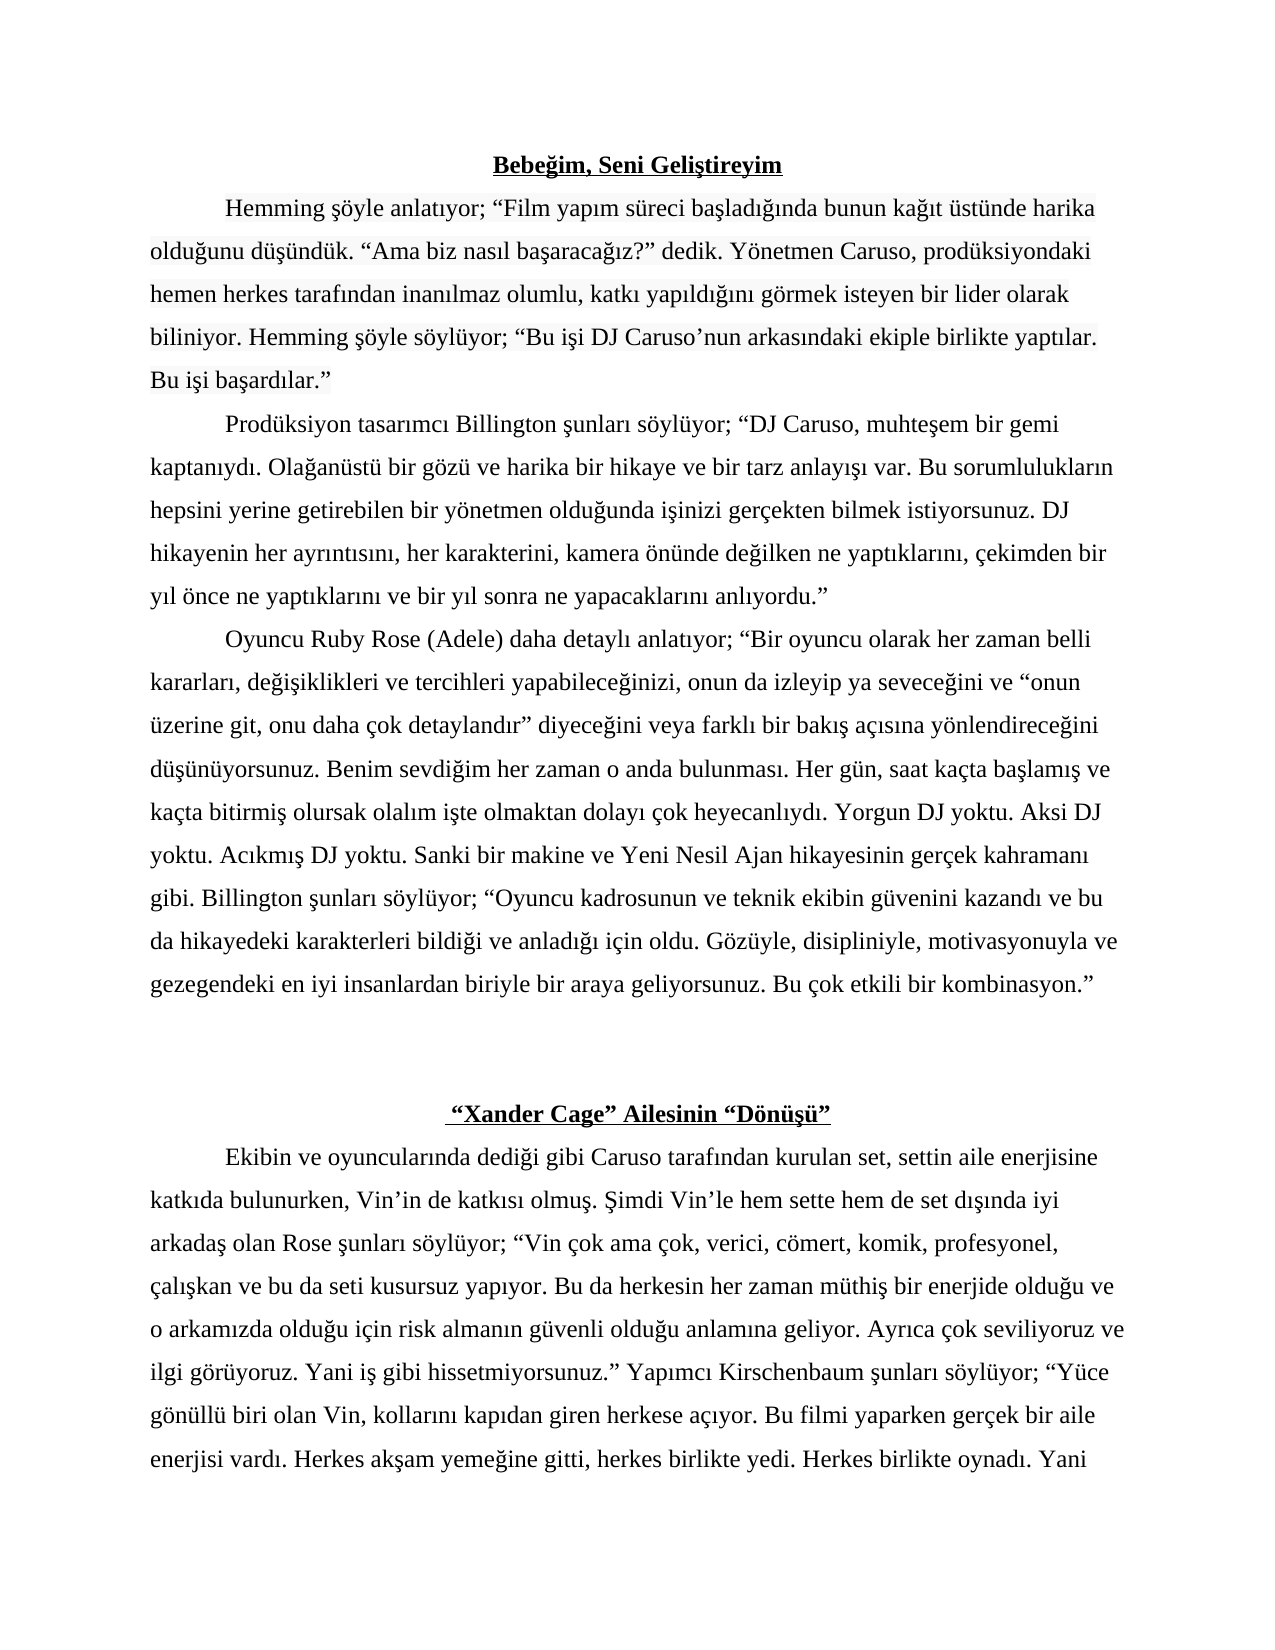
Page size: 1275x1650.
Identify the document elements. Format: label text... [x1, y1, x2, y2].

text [150, 1142, 1125, 1472]
text Bebeğim, Seni Geliştireyim [150, 150, 1125, 179]
text “Xander Cage” Ailesinin “Dönüşü” [150, 1099, 1125, 1127]
text Oyuncu Ruby Rose (Adele) daha detaylı anlatıyor; “Bir oyuncu olarak her zaman belli kararları, değişiklikleri ve tercihleri yapabileceğinizi, onun da izleyip ya seveceğini ve “onun üzerine git, onu daha çok detaylandır” diyeceğini veya farklı bir bakış açısına yönlendireceğini düşünüyorsunuz. Benim sevdiğim her zaman o anda bulunması. Her gün, saat kaçta başlamış ve kaçta bitirmiş olursak olalım işte olmaktan dolayı çok heyecanlıydı. Yorgun DJ yoktu. Aksi DJ yoktu. Acıkmış DJ yoktu. Sanki bir makine ve Yeni Nesil Ajan hikayesinin gerçek kahramanı gibi. Billington şunları söylüyor; “Oyuncu kadrosunun ve teknik ekibin güvenini kazandı ve bu da hikayedeki karakterleri bildiği ve anladığı için oldu. Gözüyle, disipliniyle, motivasyonuyla ve gezegendeki en iyi insanlardan biriyle bir araya geliyorsunuz. Bu çok etkili bir kombinasyon.” [150, 624, 1125, 1041]
text Hemming şöyle anlatıyor; “Film yapım süreci başladığında bunun kağıt üstünde harika olduğunu düşündük. “Ama biz nasıl başaracağız?” dedik. Yönetmen Caruso, prodüksiyondaki hemen herkes tarafından inanılmaz olumlu, katkı yapıldığını görmek isteyen bir lider olarak biliniyor. Hemming şöyle söylüyor; “Bu işi DJ Caruso’nun arkasındaki ekiple birlikte yaptılar. Bu işi başardılar.” [150, 193, 1125, 394]
text Prodüksiyon tasarımcı Billington şunları söylüyor; “DJ Caruso, muhteşem bir gemi kaptanıydı. Olağanüstü bir gözü ve harika bir hikaye ve bir tarz anlayışı var. Bu sorumlulukların hepsini yerine getirebilen bir yönetmen olduğunda işinizi gerçekten bilmek istiyorsunuz. DJ hikayenin her ayrıntısını, her karakterini, kamera önünde değilken ne yaptıklarını, çekimden bir yıl önce ne yaptıklarını ve bir yıl sonra ne yapacaklarını anlıyordu.” [150, 409, 1125, 610]
